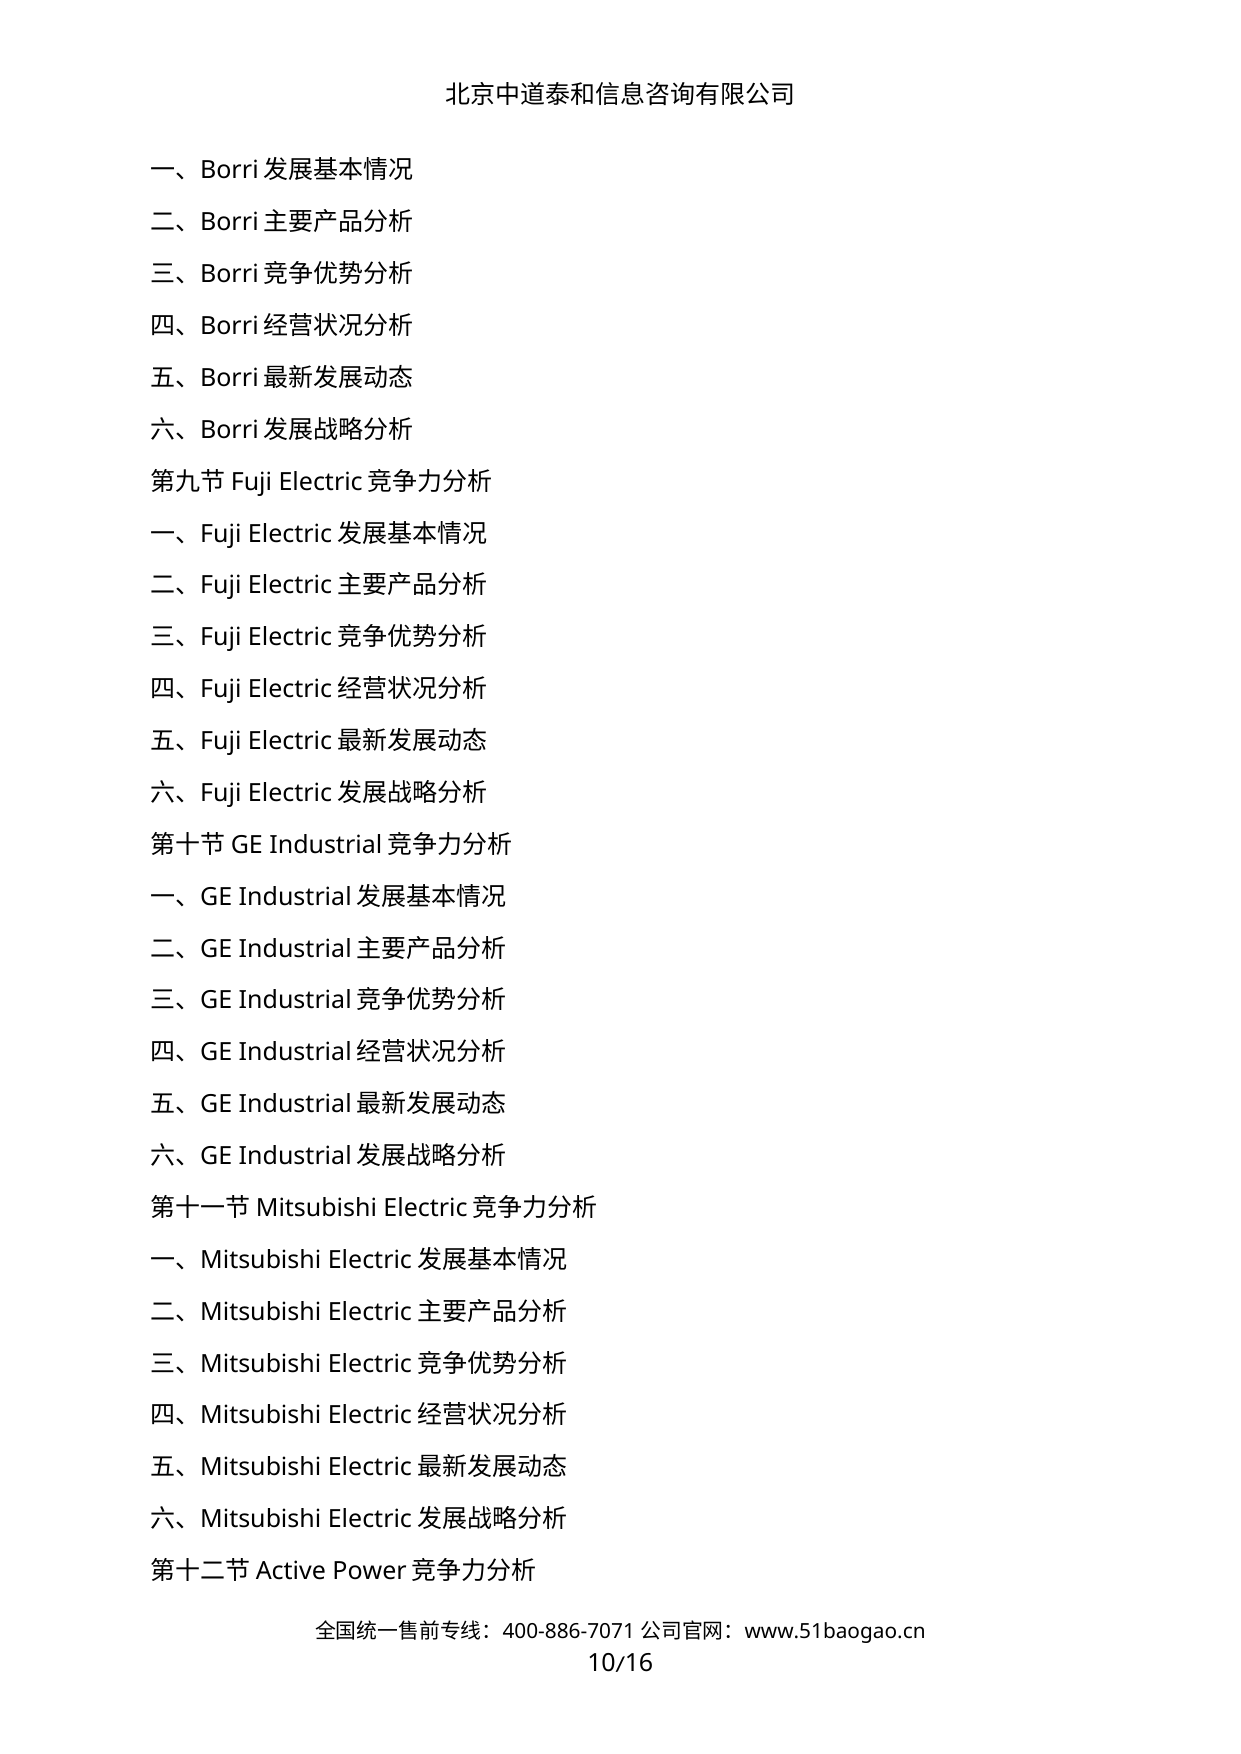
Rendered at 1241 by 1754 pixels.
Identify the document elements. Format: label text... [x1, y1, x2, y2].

text 三、Borri竞争优势分析 [150, 254, 1090, 290]
text 六、Mitsubishi Electric发展战略分析 [150, 1499, 1090, 1535]
text 二、Mitsubishi Electric主要产品分析 [150, 1291, 1090, 1327]
text 一、Fuji Electric发展基本情况 [150, 513, 1090, 549]
text 五、Borri最新发展动态 [150, 357, 1090, 394]
text 一、Mitsubishi Electric发展基本情况 [150, 1239, 1090, 1276]
text 四、Mitsubishi Electric经营状况分析 [150, 1395, 1090, 1431]
text 一、Borri发展基本情况 [150, 150, 1090, 186]
text 三、Fuji Electric竞争优势分析 [150, 617, 1090, 653]
text 第九节 Fuji Electric竞争力分析 [150, 461, 1090, 497]
text 四、Fuji Electric经营状况分析 [150, 669, 1090, 705]
text 六、GE Industrial发展战略分析 [150, 1136, 1090, 1172]
text 五、Mitsubishi Electric最新发展动态 [150, 1447, 1090, 1483]
text 四、GE Industrial经营状况分析 [150, 1032, 1090, 1068]
text 六、Fuji Electric发展战略分析 [150, 772, 1090, 809]
text 二、GE Industrial主要产品分析 [150, 928, 1090, 964]
text 第十二节 Active Power竞争力分析 [150, 1551, 1090, 1587]
text 四、Borri经营状况分析 [150, 306, 1090, 342]
text 第十节 GE Industrial竞争力分析 [150, 824, 1090, 861]
text 二、Fuji Electric主要产品分析 [150, 565, 1090, 601]
text 五、GE Industrial最新发展动态 [150, 1084, 1090, 1120]
text 六、Borri发展战略分析 [150, 409, 1090, 446]
text 第十一节 Mitsubishi Electric竞争力分析 [150, 1187, 1090, 1224]
text 三、Mitsubishi Electric竞争优势分析 [150, 1343, 1090, 1379]
text 五、Fuji Electric最新发展动态 [150, 721, 1090, 757]
text 二、Borri主要产品分析 [150, 202, 1090, 238]
text 三、GE Industrial竞争优势分析 [150, 980, 1090, 1016]
text 一、GE Industrial发展基本情况 [150, 876, 1090, 912]
